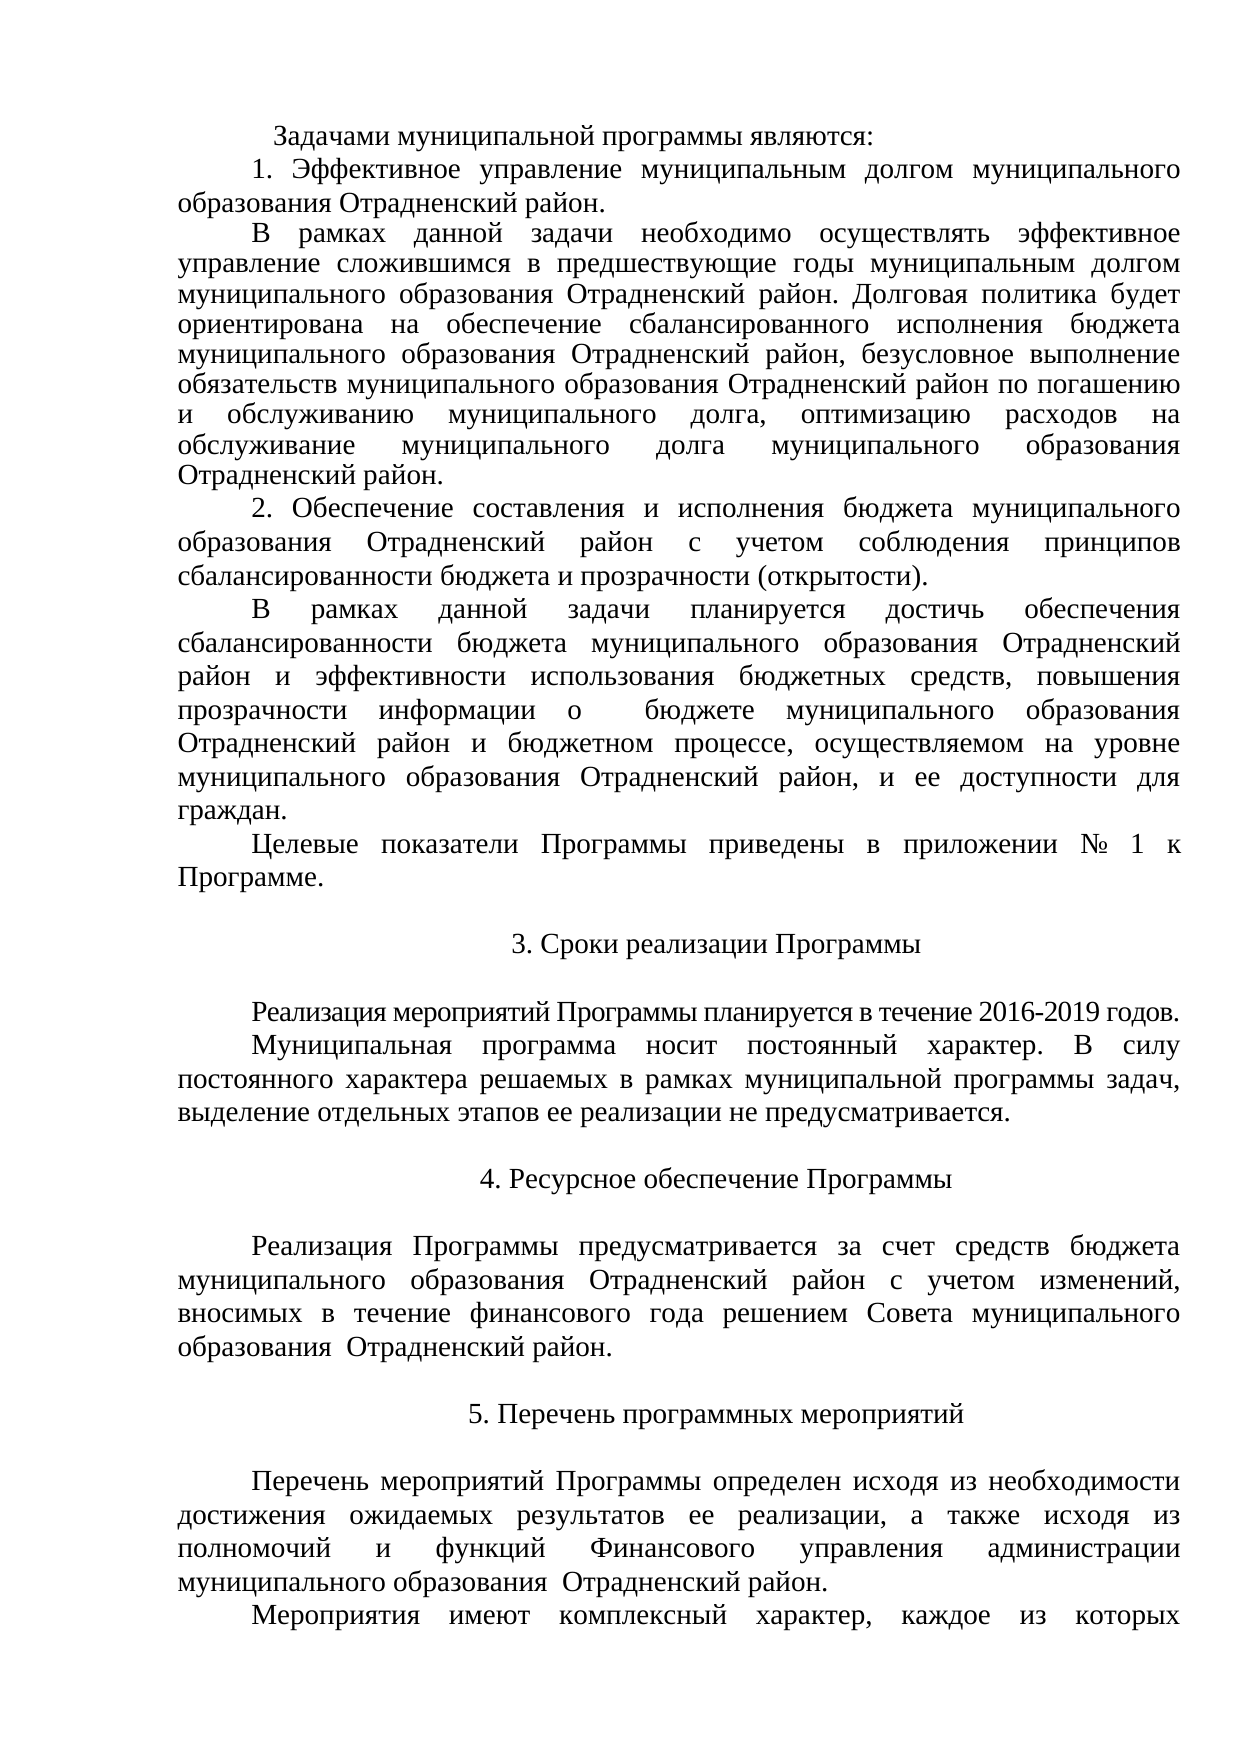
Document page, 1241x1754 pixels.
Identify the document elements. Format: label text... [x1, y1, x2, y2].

text Муниципальная программа носит постоянный характер. В силу постоянного характера решаемых в рамках муниципальной программы задач, выделение отдельных этапов ее реализации не предусматривается. [177, 1027, 1181, 1128]
text Задачами муниципальной программы являются: [177, 118, 1181, 152]
text Перечень мероприятий Программы определен исходя из необходимости достижения ожидаемых результатов ее реализации, а также исходя из полномочий и функций Финансового управления администрации муниципального образования Отрадненский район. [177, 1463, 1181, 1597]
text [177, 1597, 1181, 1631]
text 4. Ресурсное обеспечение Программы [251, 1161, 1181, 1195]
text Реализация мероприятий Программы планируется в течение 2016-2019 годов. [177, 994, 1181, 1027]
text Целевые показатели Программы приведены в приложении № 1 к Программе. [177, 826, 1181, 893]
text 3. Сроки реализации Программы [251, 927, 1181, 960]
text 5. Перечень программных мероприятий [251, 1396, 1181, 1430]
text В рамках данной задачи необходимо осуществлять эффективное управление сложившимся в предшествующие годы муниципальным долгом муниципального образования Отрадненский район. Долговая политика будет ориентирована на обеспечение сбалансированного исполнения бюджета муниципального образования Отрадненский район, безусловное выполнение обязательств муниципального образования Отрадненский район по погашению и обслуживанию муниципального долга, оптимизацию расходов на обслуживание муниципального долга муниципального образования Отрадненский район. [177, 219, 1181, 491]
text Реализация Программы предусматривается за счет средств бюджета муниципального образования Отрадненский район с учетом изменений, вносимых в течение финансового года решением Совета муниципального образования Отрадненский район. [177, 1228, 1181, 1363]
text 1. Эффективное управление муниципальным долгом муниципального образования Отрадненский район. [177, 152, 1181, 219]
text В рамках данной задачи планируется достичь обеспечения сбалансированности бюджета муниципального образования Отрадненский район и эффективности использования бюджетных средств, повышения прозрачности информации о бюджете муниципального образования Отрадненский район и бюджетном процессе, осуществляемом на уровне муниципального образования Отрадненский район, и ее доступности для граждан. [177, 591, 1181, 826]
text 2. Обеспечение составления и исполнения бюджета муниципального образования Отрадненский район с учетом соблюдения принципов сбалансированности бюджета и прозрачности (открытости). [177, 491, 1181, 591]
